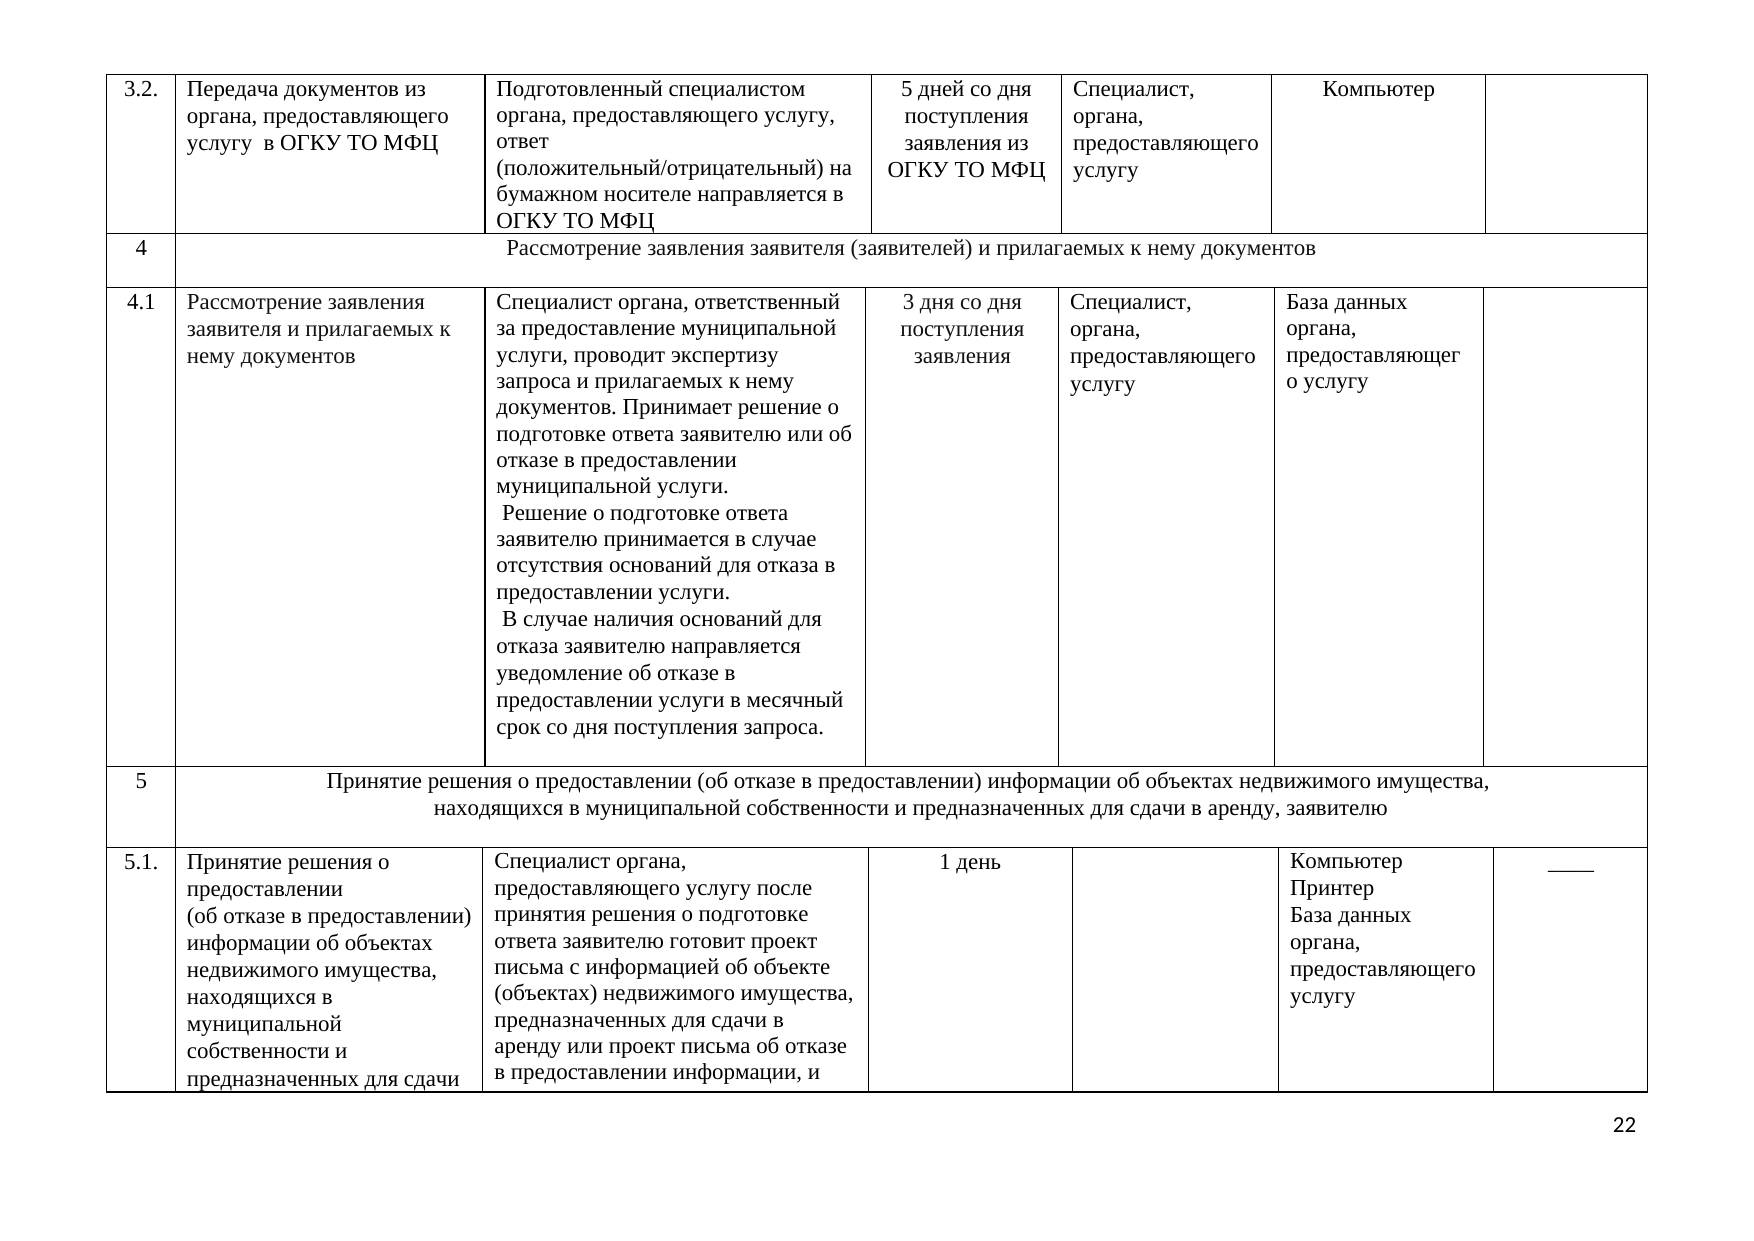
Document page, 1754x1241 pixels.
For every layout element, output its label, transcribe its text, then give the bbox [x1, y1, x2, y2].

table_cell Специалист, органа, предоставляющего услугу [1059, 288, 1274, 766]
table_cell 4 [107, 234, 175, 287]
table_cell 5 [107, 767, 175, 847]
table_cell Подготовленный специалистом органа, предоставляющего услугу, ответ (положительный/отрицательный) на бумажном носителе направляется в ОГКУ ТО МФЦ [486, 75, 871, 233]
table_cell 1 день [869, 848, 1072, 1091]
table_cell [1486, 75, 1647, 233]
table_cell Специалист органа, ответственный за предоставление муниципальной услуги, проводит экспертизу запроса и прилагаемых к нему документов. Принимает решение о подготовке ответа заявителю или об отказе в предоставлении муниципальной услуги. Решение о подготовке ответа заявителю принимается в случае отсутствия оснований для отказа в предоставлении услуги. В случае наличия оснований для отказа заявителю направляется уведомление об отказе в предоставлении услуги в месячный срок со дня поступления запроса. [486, 288, 865, 766]
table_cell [1279, 848, 1493, 1091]
table_cell 5 дней со дня поступления заявления из ОГКУ ТО МФЦ [872, 75, 1061, 233]
table_cell 3 дня со дня поступления заявления [866, 288, 1058, 766]
table_cell Рассмотрение заявления заявителя (заявителей) и прилагаемых к нему документов [176, 234, 1647, 287]
table_cell 4.1 [107, 288, 175, 766]
table_cell Компьютер [1272, 75, 1485, 233]
table_cell Принятие решения о предоставлении (об отказе в предоставлении) информации об объектах недвижимого имущества, находящихся в муниципальной собственности и предназначенных для сдачи в аренду, заявителю [176, 767, 1647, 847]
table_cell ____ [1494, 848, 1647, 1091]
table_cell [483, 848, 868, 1091]
table_cell Передача документов из органа, предоставляющего услугу в ОГКУ ТО МФЦ [176, 75, 484, 233]
table_cell [1484, 288, 1647, 766]
table_cell Рассмотрение заявления заявителя и прилагаемых к нему документов [176, 288, 484, 766]
table_cell [1073, 848, 1278, 1091]
table_cell Специалист, органа, предоставляющего услугу [1062, 75, 1271, 233]
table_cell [176, 848, 482, 1091]
table_cell 3.2. [107, 75, 175, 233]
table_cell База данных органа, предоставляющего услугу [1275, 288, 1483, 766]
table_cell 5.1. [107, 848, 175, 1091]
